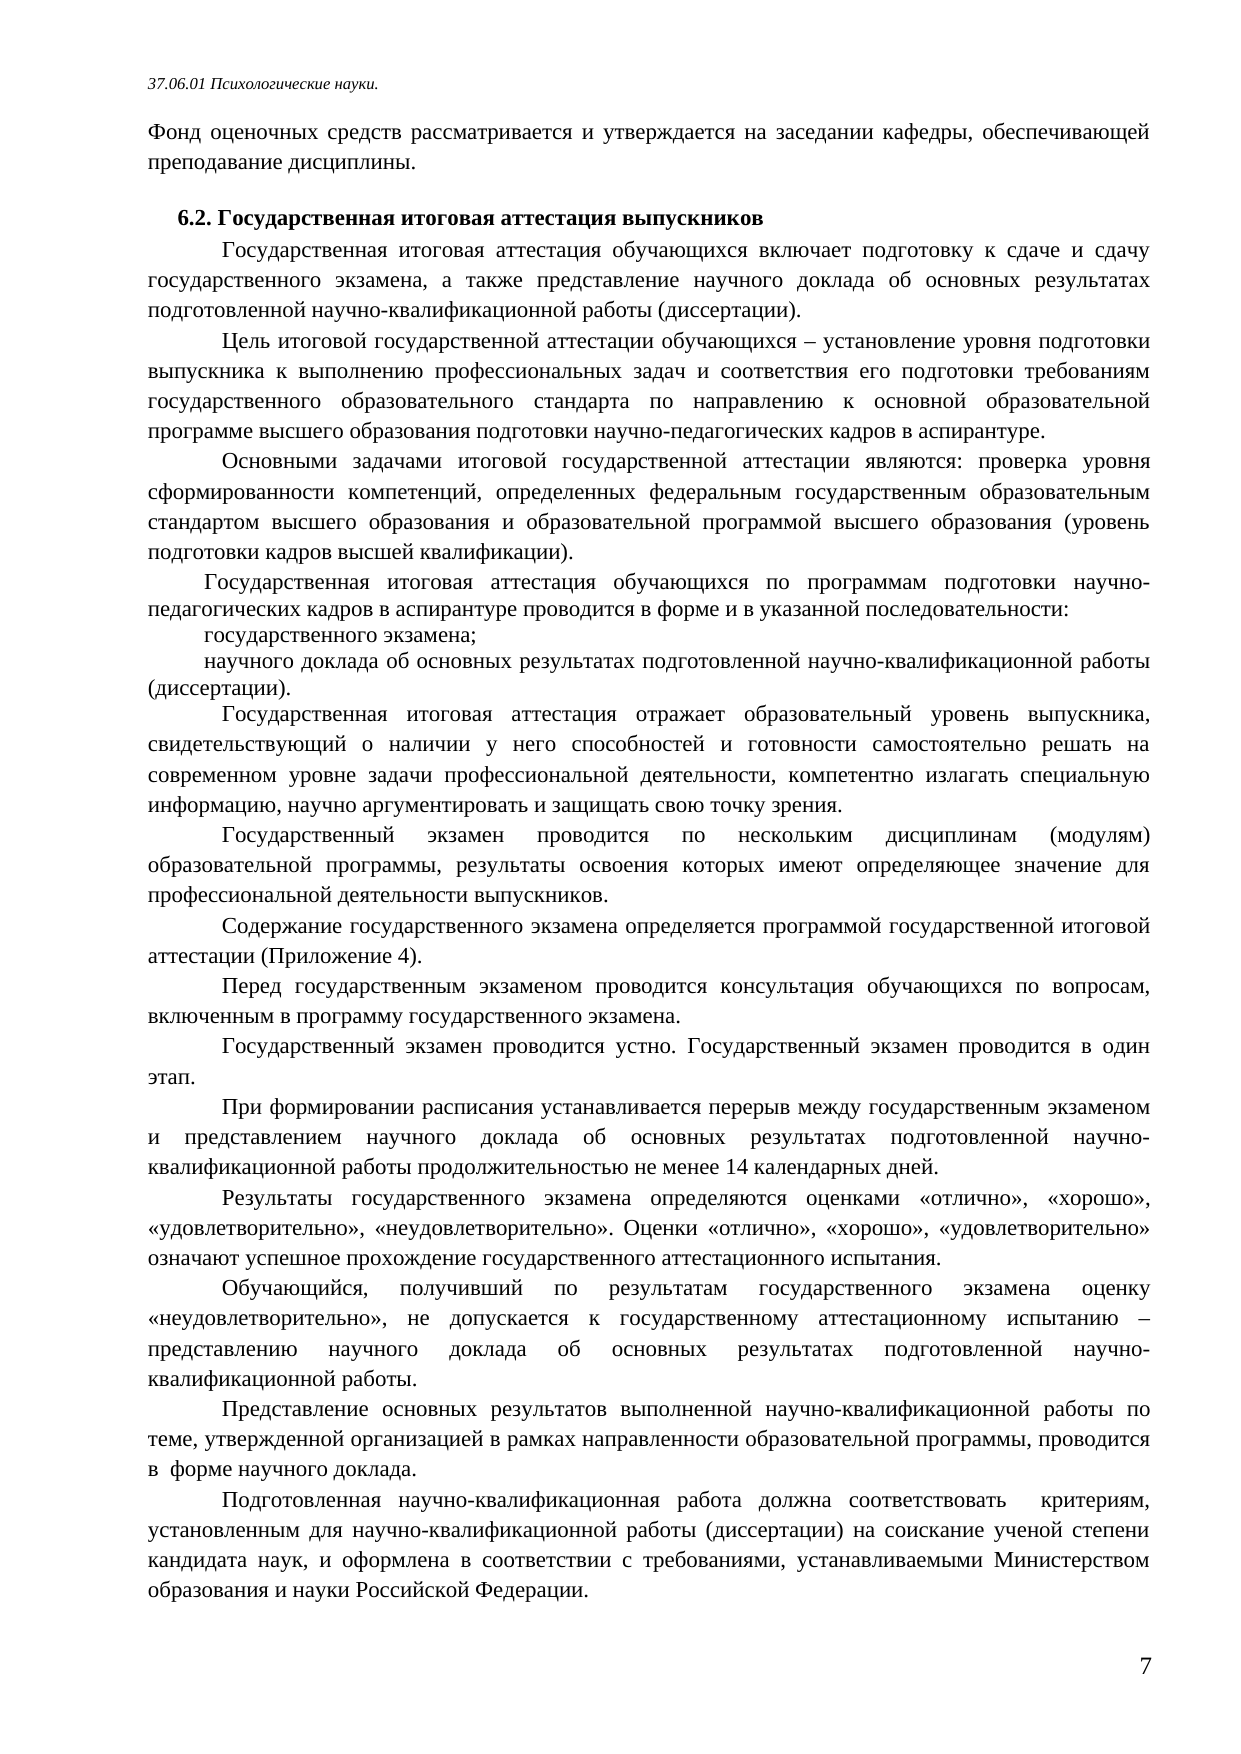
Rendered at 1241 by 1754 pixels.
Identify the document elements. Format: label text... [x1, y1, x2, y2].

list Обучающийся, получивший по результатам государственного экзамена оценку «неудовлетворительно», не допускается к государственному аттестационному испытанию – представлению научного доклада об основных результатах подготовленной научно-квалификационной работы. [148, 1274, 1152, 1391]
list Государственная итоговая аттестация обучающихся включает подготовку к сдаче и сдачу государственного экзамена, а также представление научного доклада об основных результатах подготовленной научно-квалификационной работы (диссертации). [148, 236, 1152, 323]
list Цель итоговой государственной аттестации обучающихся – установление уровня подготовки выпускника к выполнению профессиональных задач и соответствия его подготовки требованиям государственного образовательного стандарта по направлению к основной образовательной программе высшего образования подготовки научно-педагогических кадров в аспирантуре. [148, 327, 1152, 444]
list Представление основных результатов выполненной научно-квалификационной работы по теме, утвержденной организацией в рамках направленности образовательной программы, проводится в форме научного доклада. [148, 1395, 1152, 1482]
text Государственная итоговая аттестация обучающихся по программам подготовки научно-педагогических кадров в аспирантуре проводится в форме и в указанной последовательности: [148, 568, 1152, 621]
list Государственная итоговая аттестация отражает образовательный уровень выпускника, свидетельствующий о наличии у него способностей и готовности самостоятельно решать на современном уровне задачи профессиональной деятельности, компетентно излагать специальную информацию, научно аргументировать и защищать свою точку зрения. [148, 700, 1152, 817]
list Результаты государственного экзамена определяются оценками «отлично», «хорошо», «удовлетворительно», «неудовлетворительно». Оценки «отлично», «хорошо», «удовлетворительно» означают успешное прохождение государственного аттестационного испытания. [148, 1183, 1152, 1270]
list Основными задачами итоговой государственной аттестации являются: проверка уровня сформированности компетенций, определенных федеральным государственным образовательным стандартом высшего образования и образовательной программой высшего образования (уровень подготовки кадров высшей квалификации). [148, 448, 1152, 564]
list Подготовленная научно-квалификационная работа должна соответствовать критериям, установленным для научно-квалификационной работы (диссертации) на соискание ученой степени кандидата наук, и оформлена в соответствии с требованиями, устанавливаемыми Министерством образования и науки Российской Федерации. [148, 1486, 1152, 1603]
text Государственная итоговая аттестация выпускников [177, 203, 1152, 230]
text научного доклада об основных результатах подготовленной научно-квалификационной работы (диссертации). [148, 647, 1152, 700]
list Государственный экзамен проводится по нескольким дисциплинам (модулям) образовательной программы, результаты освоения которых имеют определяющее значение для профессиональной деятельности выпускников. [148, 821, 1152, 908]
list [148, 118, 1152, 175]
list Государственный экзамен проводится устно. Государственный экзамен проводится в один этап. [148, 1032, 1152, 1089]
list Содержание государственного экзамена определяется программой государственной итоговой аттестации (Приложение 4). [148, 912, 1152, 968]
list При формировании расписания устанавливается перерыв между государственным экзаменом и представлением научного доклада об основных результатах подготовленной научно-квалификационной работы продолжительностью не менее 14 календарных дней. [148, 1093, 1152, 1180]
text государственного экзамена; [148, 621, 1152, 647]
list Перед государственным экзаменом проводится консультация обучающихся по вопросам, включенным в программу государственного экзамена. [148, 972, 1152, 1029]
